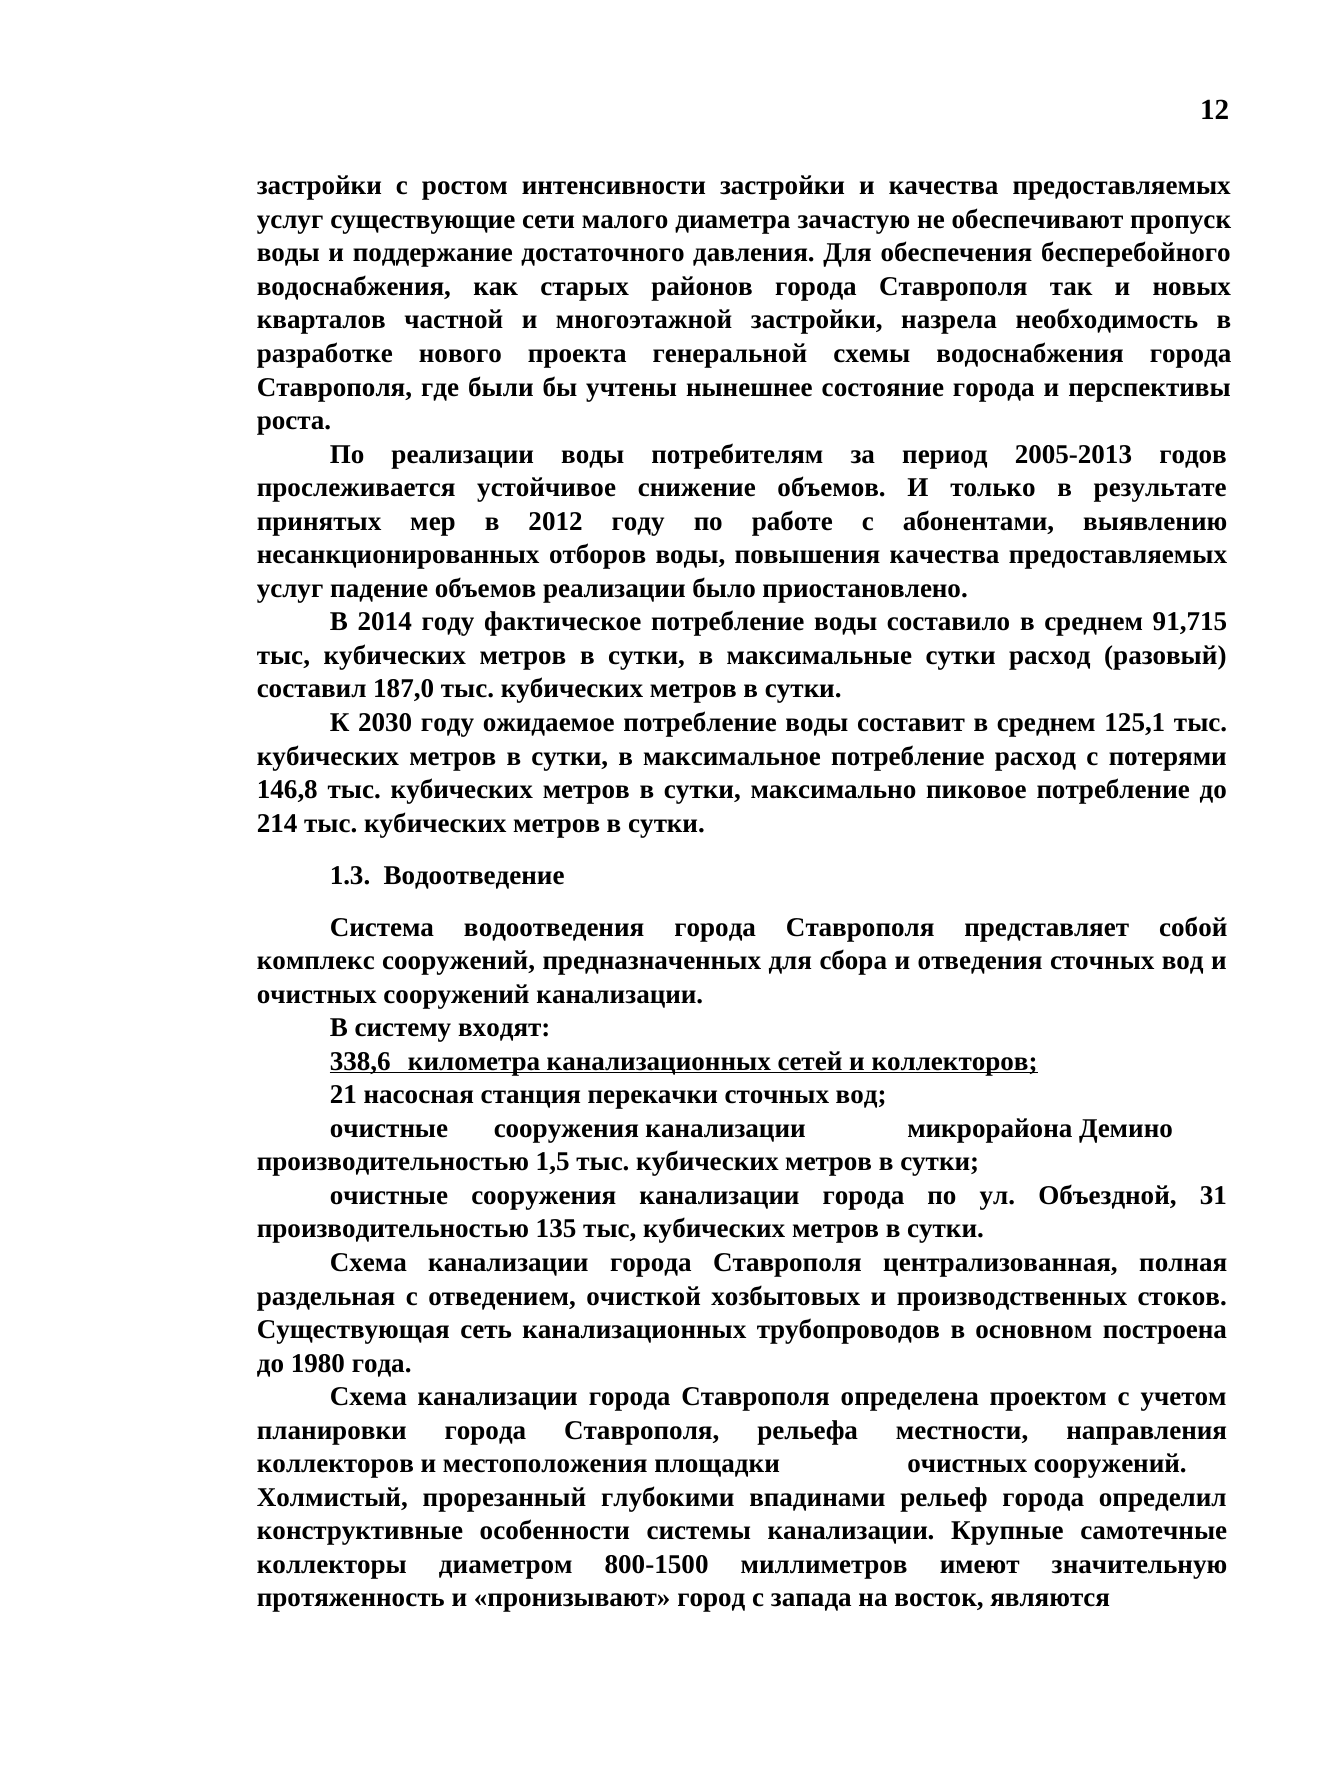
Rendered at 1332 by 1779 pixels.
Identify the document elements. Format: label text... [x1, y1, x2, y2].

text производительностью 1,5 тыс. кубических метров в сутки; [257, 1144, 1295, 1178]
text К 2030 году ожидаемое потребление воды составит в среднем 125,1 тыс. кубических метров в сутки, в максимальное потребление расход с потерями 146,8 тыс. кубических метров в сутки, максимально пиковое потребление до 214 тыс. кубических метров в сутки. [257, 704, 1228, 839]
text очистные сооружения канализации города по ул. Объездной, 31 производительностью 135 тыс, кубических метров в сутки. [257, 1178, 1228, 1245]
text По реализации воды потребителям за период 2005-2013 годов прослеживается устойчивое снижение объемов. И только в результате принятых мер в 2012 году по работе с абонентами, выявлению несанкционированных отборов воды, повышения качества предоставляемых услуг падение объемов реализации было приостановлено. [257, 436, 1228, 604]
text очистные сооружения канализации микрорайона Демино [257, 1111, 1295, 1144]
text В 2014 году фактическое потребление воды составило в среднем 91,715 тыс, кубических метров в сутки, в максимальные сутки расход (разовый) составил 187,0 тыс. кубических метров в сутки. [257, 604, 1228, 704]
text Схема канализации города Ставрополя определена проектом с учетом планировки города Ставрополя, рельефа местности, направления коллекторов и местоположения площадки очистных сооружений. [257, 1379, 1228, 1479]
list Водоотведение [257, 863, 1295, 890]
text В систему входят: [257, 1010, 1295, 1043]
text застройки с ростом интенсивности застройки и качества предоставляемых услуг существующие сети малого диаметра зачастую не обеспечивают пропуск воды и поддержание достаточного давления. Для обеспечения бесперебойного водоснабжения, как старых районов города Ставрополя так и новых кварталов частной и многоэтажной застройки, назрела необходимость в разработке нового проекта генеральной схемы водоснабжения города Ставрополя, где были бы учтены нынешнее состояние города и перспективы роста. [257, 168, 1232, 436]
text 12 [1200, 96, 1229, 125]
text Холмистый, прорезанный глубокими впадинами рельеф города определил конструктивные особенности системы канализации. Крупные самотечные коллекторы диаметром 800-1500 миллиметров имеют значительную протяженность и «пронизывают» город с запада на восток, являются [257, 1479, 1228, 1614]
text Схема канализации города Ставрополя централизованная, полная раздельная с отведением, очисткой хозбытовых и производственных стоков. Существующая сеть канализационных трубопроводов в основном построена до 1980 года. [257, 1245, 1228, 1379]
text Система водоотведения города Ставрополя представляет собой комплекс сооружений, предназначенных для сбора и отведения сточных вод и очистных сооружений канализации. [257, 909, 1228, 1010]
list километра канализационных сетей и коллекторов; [257, 1043, 1295, 1077]
text 21 насосная станция перекачки сточных вод; [257, 1077, 1295, 1111]
